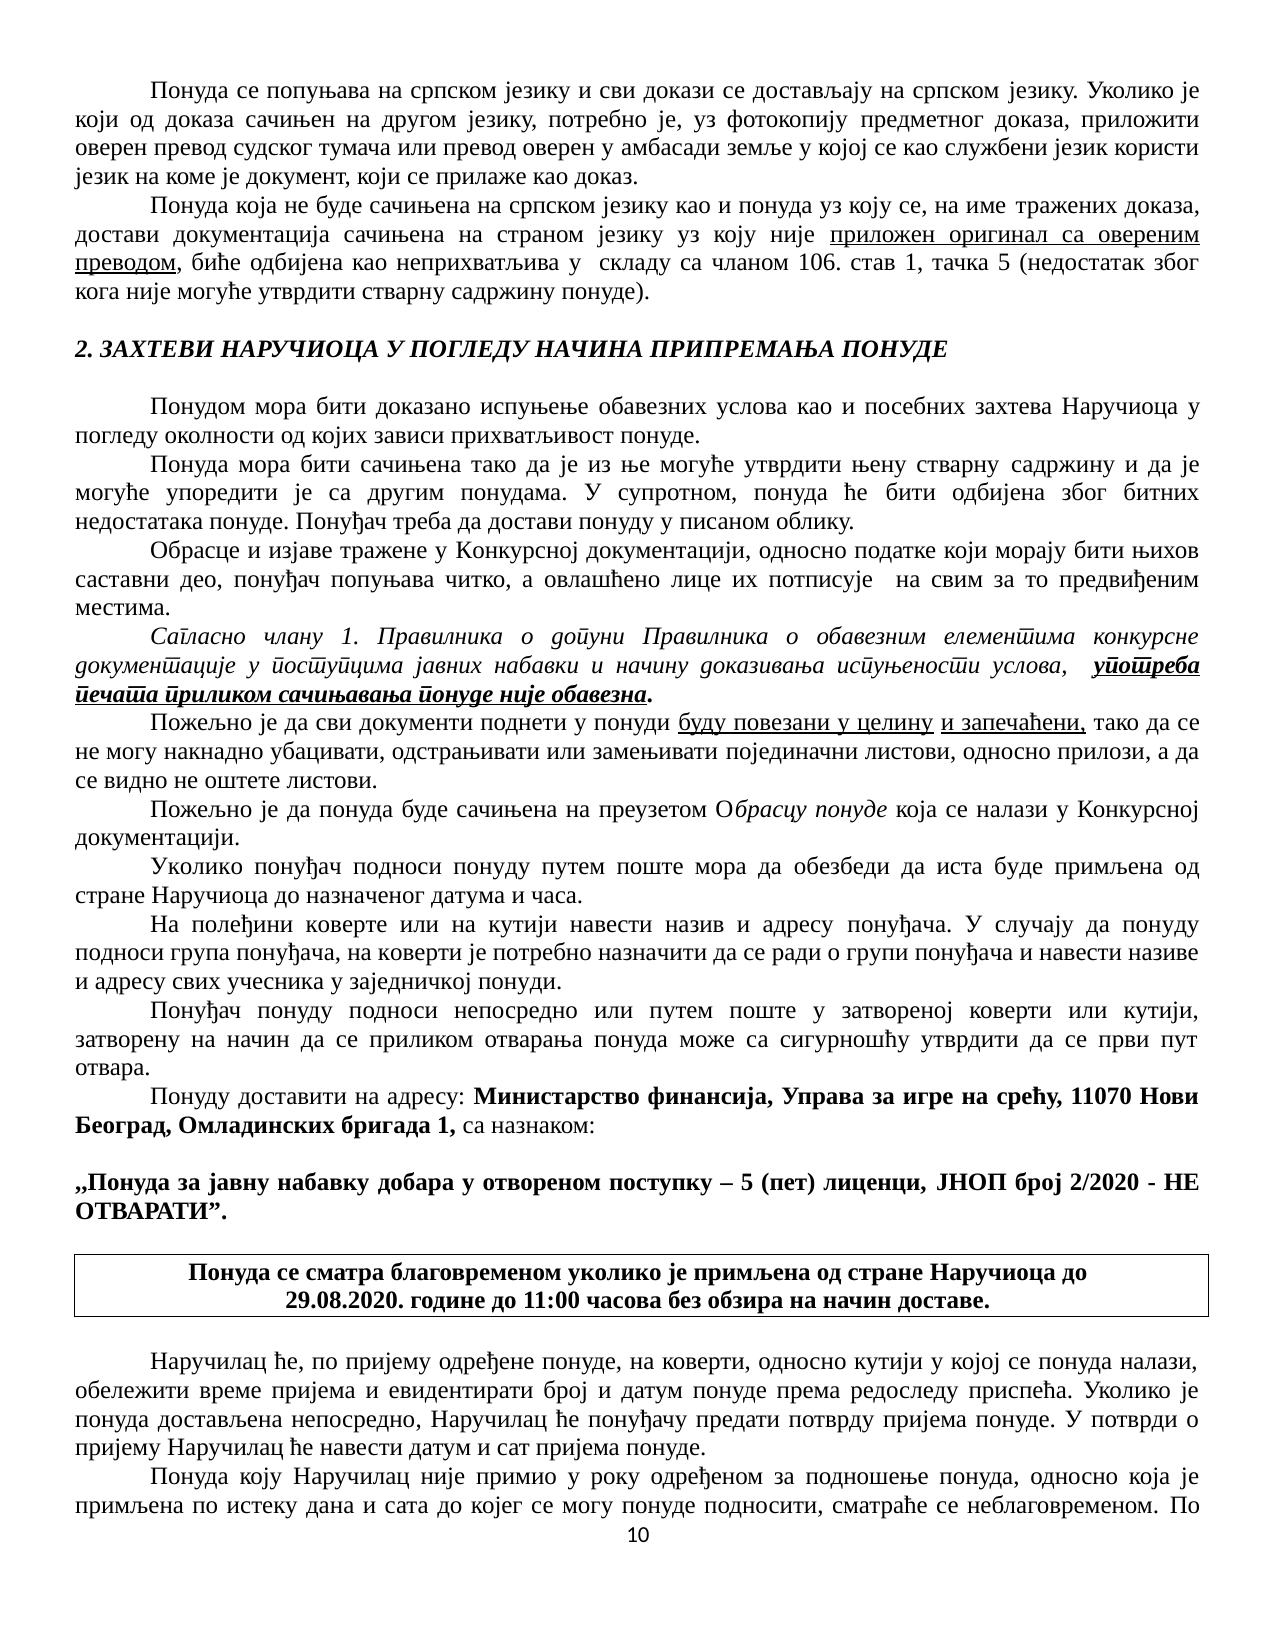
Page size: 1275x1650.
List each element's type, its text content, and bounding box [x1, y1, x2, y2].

text ,,Понуда за јавну набавку добара у отвореном поступку – 5 (пет) лиценци, ЈНОП број 2/2020 - НЕ ОТВАРАТИ”. [75, 1167, 1200, 1225]
text Понуда која не буде сачињена на српском језику као и понуда уз коју се, на име тражених доказа, достави документација сачињена на страном језику уз коју није приложен оригинал са овереним преводом, биће одбијена као неприхватљива у складу са чланом 106. став 1, тачка 5 (недостатак због кога није могуће утврдити стварну садржину понуде). [75, 190, 1200, 305]
text Сагласно члану 1. Правилника о допуни Правилника о обавезним елементима конкурсне документације у поступцима јавних набавки и начину доказивања испуњености услова, употреба печата приликом сачињавања понуде није обавезна. [75, 621, 1200, 707]
text Уколико понуђач подноси понуду путем поште мора да обезбеди да иста буде примљена од стране Наручиоца до назначеног датума и часа. [75, 851, 1200, 909]
text Понуду доставити на адресу: Министарство финансија, Управа за игре на срећу, 11070 Нови Београд, Омладинских бригада 1, са назнаком: [75, 1081, 1200, 1139]
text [75, 1461, 1200, 1519]
text 2. ЗАХТЕВИ НАРУЧИОЦА У ПОГЛЕДУ НАЧИНА ПРИПРЕМАЊА ПОНУДЕ [75, 334, 1200, 362]
text Обрасце и изјаве тражене у Конкурсној документацији, односно податке који морају бити њихов саставни део, понуђач попуњава читко, а овлашћено лице их потписује на свим за то предвиђеним местима. [75, 535, 1200, 621]
text На полеђини коверте или на кутији навести назив и адресу понуђача. У случају да понуду подноси група понуђача, на коверти је потребно назначити да се ради о групи понуђача и навести називе и адресу свих учесника у заједничкој понуди. [75, 909, 1200, 995]
text Понуђач понуду подноси непосредно или путем поште у затвореној коверти или кутији, затворену на начин да се приликом отварања понуда може са сигурношћу утврдити да се први пут отвара. [75, 995, 1200, 1081]
text Понуда се сматра благовременом уколико је примљена од стране Наручиоца до [75, 1255, 1208, 1282]
text Пожељно је да сви документи поднети у понуди буду повезани у целину и запечаћени, тако да се не могу накнадно убацивати, одстрањивати или замењивати појединачни листови, односно прилози, а да се видно не оштете листови. [75, 707, 1200, 794]
text Понудом мора бити доказано испуњење обавезних услова као и посебних захтева Наручиоца у погледу околности од којих зависи прихватљивост понуде. [75, 391, 1200, 449]
text Наручилац ће, по пријему одређене понуде, на коверти, односно кутији у којој се понуда налази, обележити време пријема и евидентирати број и датум понуде према редоследу приспећа. Уколико је понуда достављена непосредно, Наручилац ће понуђачу предати потврду пријема понуде. У потврди о пријему Наручилац ће навести датум и сат пријема понуде. [75, 1346, 1200, 1461]
text Понуда мора бити сачињена тако да је из ње могуће утврдити њену стварну садржину и да је могуће упоредити је са другим понудама. У супротном, понуда ће бити одбијена због битних недостатака понуде. Понуђач треба да достави понуду у писаном облику. [75, 449, 1200, 535]
text Пожељно је да понуда буде сачињена на преузетом Обрасцу понуде која се налази у Конкурсној документацији. [75, 794, 1200, 851]
text Понуда се попуњава на српском језику и сви докази се достављају на српском језику. Уколико је који од доказа сачињен на другом језику, потребно је, уз фотокопију предметног доказа, приложити оверен превод судског тумача или превод оверен у амбасади земље у којој се као службени језик користи језик на коме је документ, који се прилаже као доказ. [75, 75, 1200, 190]
text 29.08.2020. године до 11:00 часова без обзира на начин доставе. [75, 1282, 1208, 1316]
